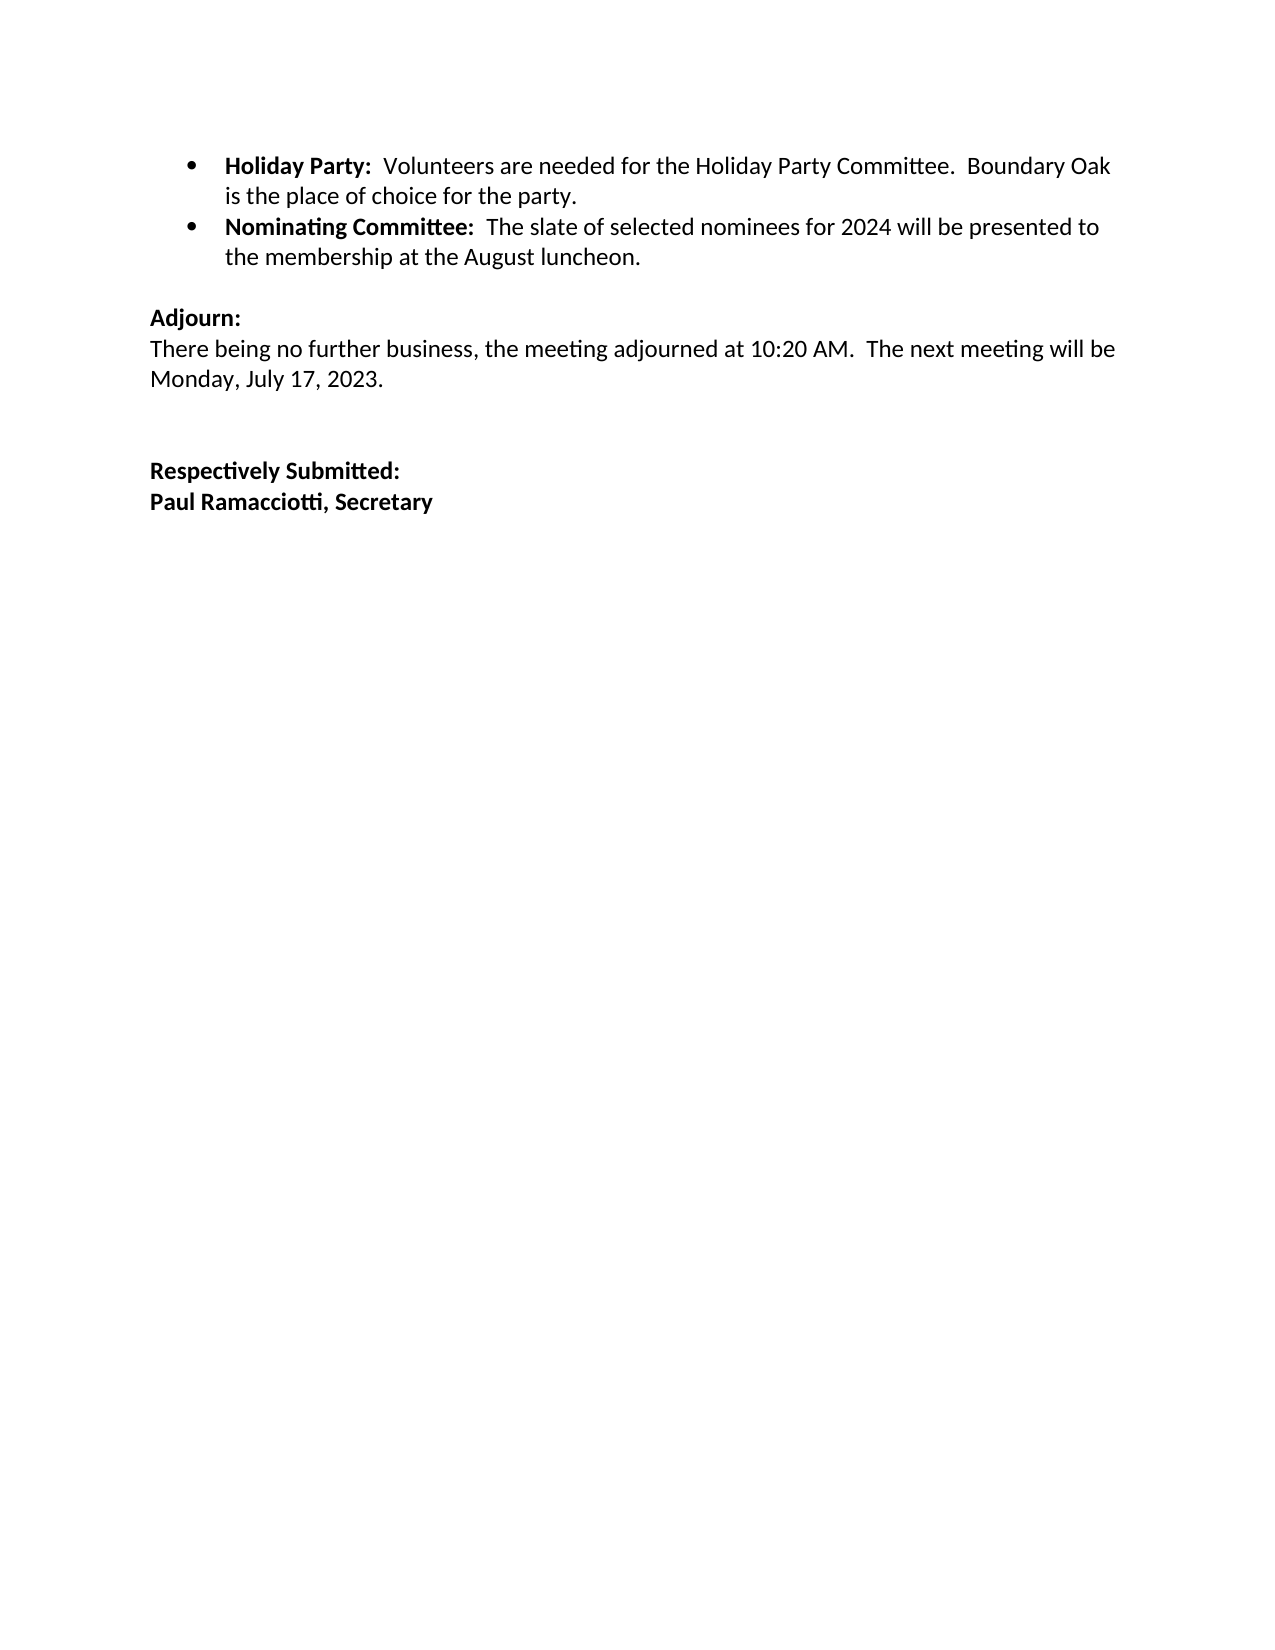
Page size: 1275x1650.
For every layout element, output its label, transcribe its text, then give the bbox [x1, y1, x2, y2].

text There being no further business, the meeting adjourned at 10:20 AM. The next meeting will be Monday, July 17, 2023. [150, 333, 1125, 394]
text Adjourn: [150, 303, 1125, 333]
text Paul Ramacciotti, Secretary [150, 486, 1125, 516]
list Nominating Committee: The slate of selected nominees for 2024 will be presented to the membership at the August luncheon. [187, 211, 1125, 272]
list Holiday Party: Volunteers are needed for the Holiday Party Committee. Boundary Oak is the place of choice for the party. [187, 150, 1125, 211]
text Respectively Submitted: [150, 455, 1125, 486]
